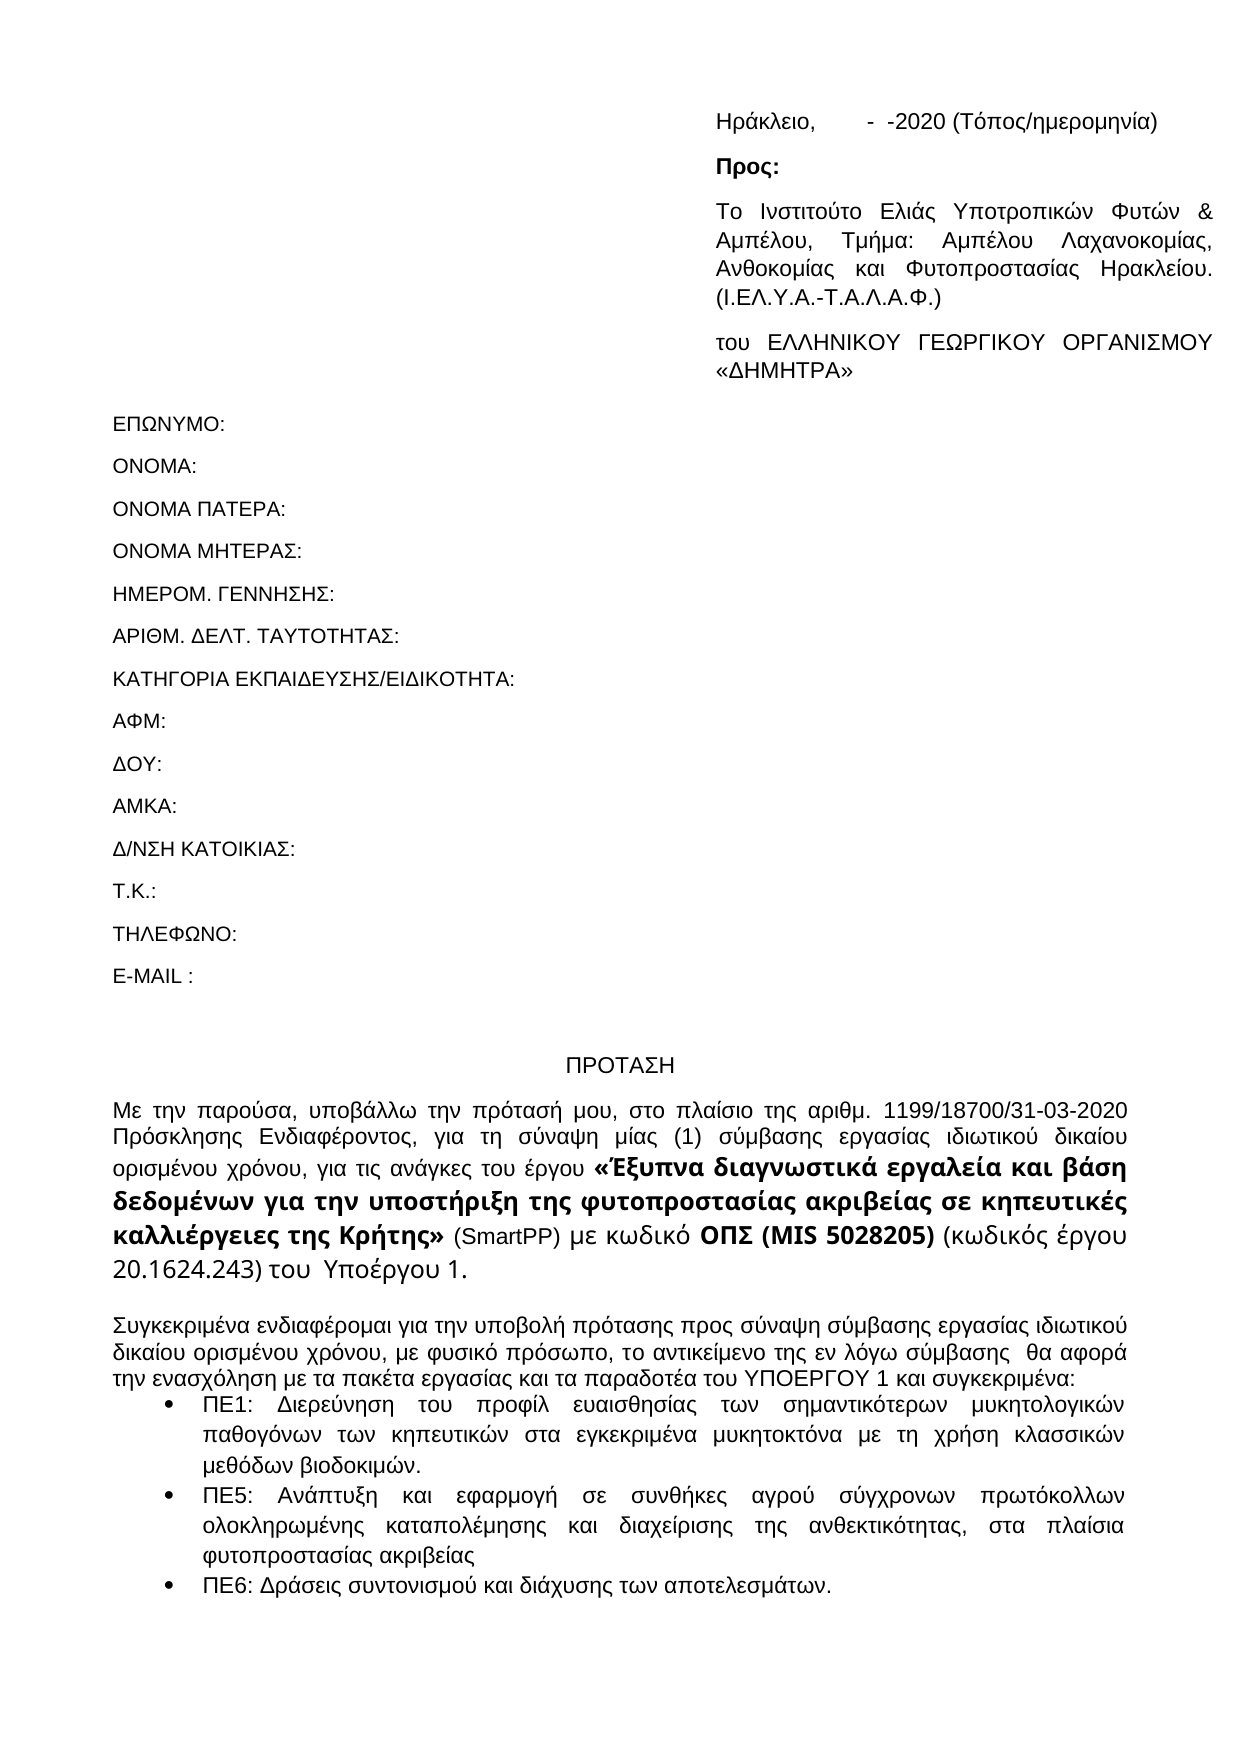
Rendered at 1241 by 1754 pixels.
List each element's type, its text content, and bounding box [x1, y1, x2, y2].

text Δ/ΝΣΗ ΚΑΤΟΙΚΙΑΣ: [112, 837, 1128, 861]
text ΑΦΜ: [112, 709, 1128, 733]
text ΔΟΥ: [112, 752, 1128, 776]
text Τ.Κ.: [112, 879, 1128, 903]
text Συγκεκριμένα ενδιαφέρομαι για την υποβολή πρότασης προς σύναψη σύμβασης εργασίας ιδιωτικού δικαίου ορισμένου χρόνου, με φυσικό πρόσωπο, το αντικείμενο της εν λόγω σύμβασης θα αφορά την ενασχόληση με τα πακέτα εργασίας και τα παραδοτέα του ΥΠΟΕΡΓΟΥ 1 και συγκεκριμένα: [112, 1312, 1128, 1391]
text ΟΝΟΜΑ ΜΗΤΕΡΑΣ: [112, 539, 1128, 563]
text ΟΝΟΜΑ: [112, 454, 1128, 478]
text ΠΡΟΤΑΣΗ [112, 1052, 1128, 1078]
text Με την παρούσα, υποβάλλω την πρότασή μου, στο πλαίσιο της αριθμ. 1199/18700/31-03-2020 Πρόσκλησης Ενδιαφέροντος, για τη σύναψη μίας (1) σύμβασης εργασίας ιδιωτικού δικαίου ορισμένου χρόνου, για τις ανάγκες του έργου «Έξυπνα διαγνωστικά εργαλεία και βάση δεδομένων για την υποστήριξη της φυτοπροστασίας ακριβείας σε κηπευτικές καλλιέργειες της Κρήτης» (SmartPP) με κωδικό ΟΠΣ (MIS 5028205) (κωδικός έργου 20.1624.243) του Υποέργου 1. [112, 1097, 1128, 1286]
list ΠΕ5: Ανάπτυξη και εφαρμογή σε συνθήκες αγρού σύγχρονων πρωτόκολλων ολοκληρωμένης καταπολέμησης και διαχείρισης της ανθεκτικότητας, στα πλαίσια φυτοπροστασίας ακριβείας [165, 1482, 1126, 1569]
text E-MAIL : [112, 964, 1128, 988]
text ΚΑΤΗΓΟΡΙΑ ΕΚΠΑΙΔΕΥΣΗΣ/ΕΙΔΙΚΟΤΗΤΑ: [112, 667, 1128, 691]
text ΑΡΙΘΜ. ΔΕΛΤ. ΤΑΥΤΟΤΗΤΑΣ: [112, 624, 1128, 648]
list ΠΕ6: Δράσεις συντονισμού και διάχυσης των αποτελεσμάτων. [165, 1572, 1126, 1599]
text ΟΝΟΜΑ ΠΑΤΕΡΑ: [112, 497, 1128, 521]
text ΗΜΕΡΟΜ. ΓΕΝΝΗΣΗΣ: [112, 582, 1128, 606]
text ΑΜΚΑ: [112, 794, 1128, 818]
text ΕΠΩΝΥΜΟ: [112, 412, 1128, 436]
list ΠΕ1: Διερεύνηση του προφίλ ευαισθησίας των σημαντικότερων μυκητολογικών παθογόνων των κηπευτικών στα εγκεκριμένα μυκητοκτόνα με τη χρήση κλασσικών μεθόδων βιοδοκιμών. [165, 1391, 1126, 1478]
text ΤΗΛΕΦΩΝΟ: [112, 922, 1128, 946]
